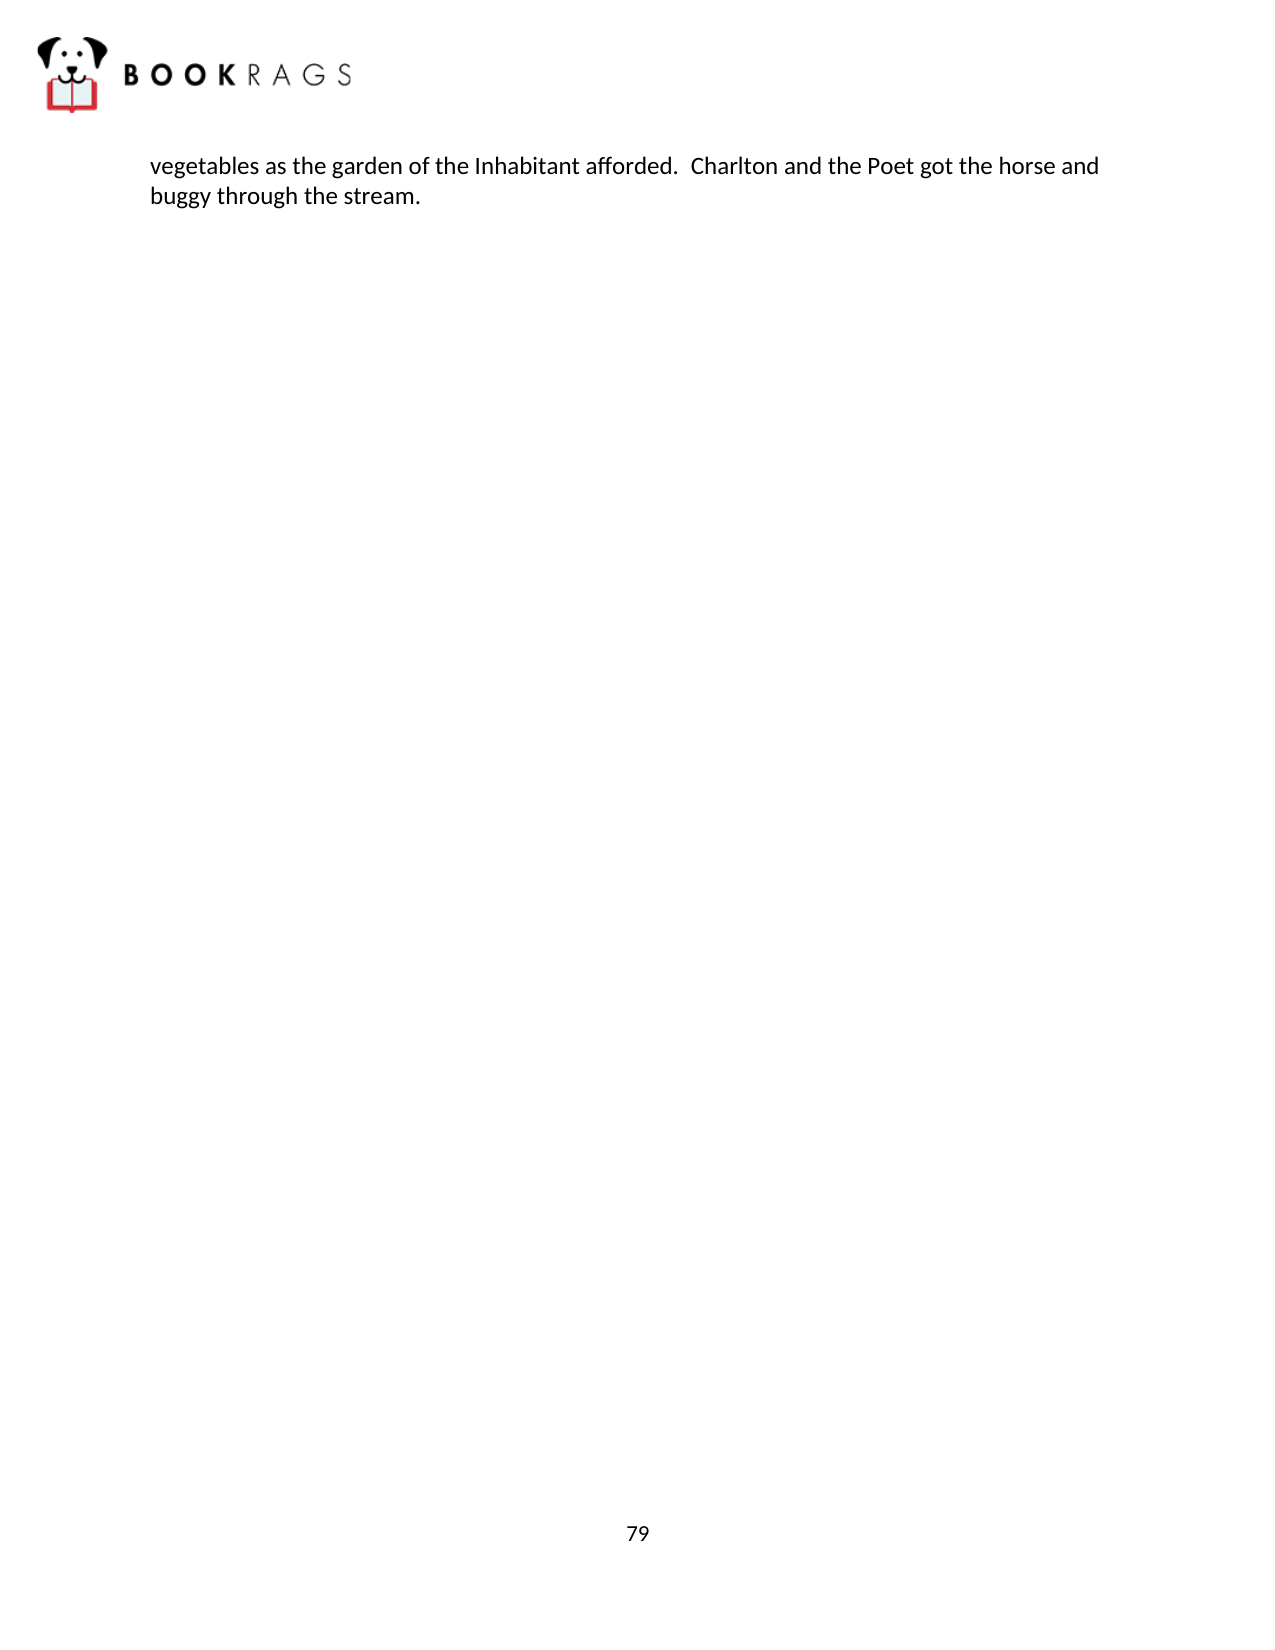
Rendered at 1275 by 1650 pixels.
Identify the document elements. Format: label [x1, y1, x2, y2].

picture [37, 37, 351, 113]
text [150, 150, 1125, 211]
